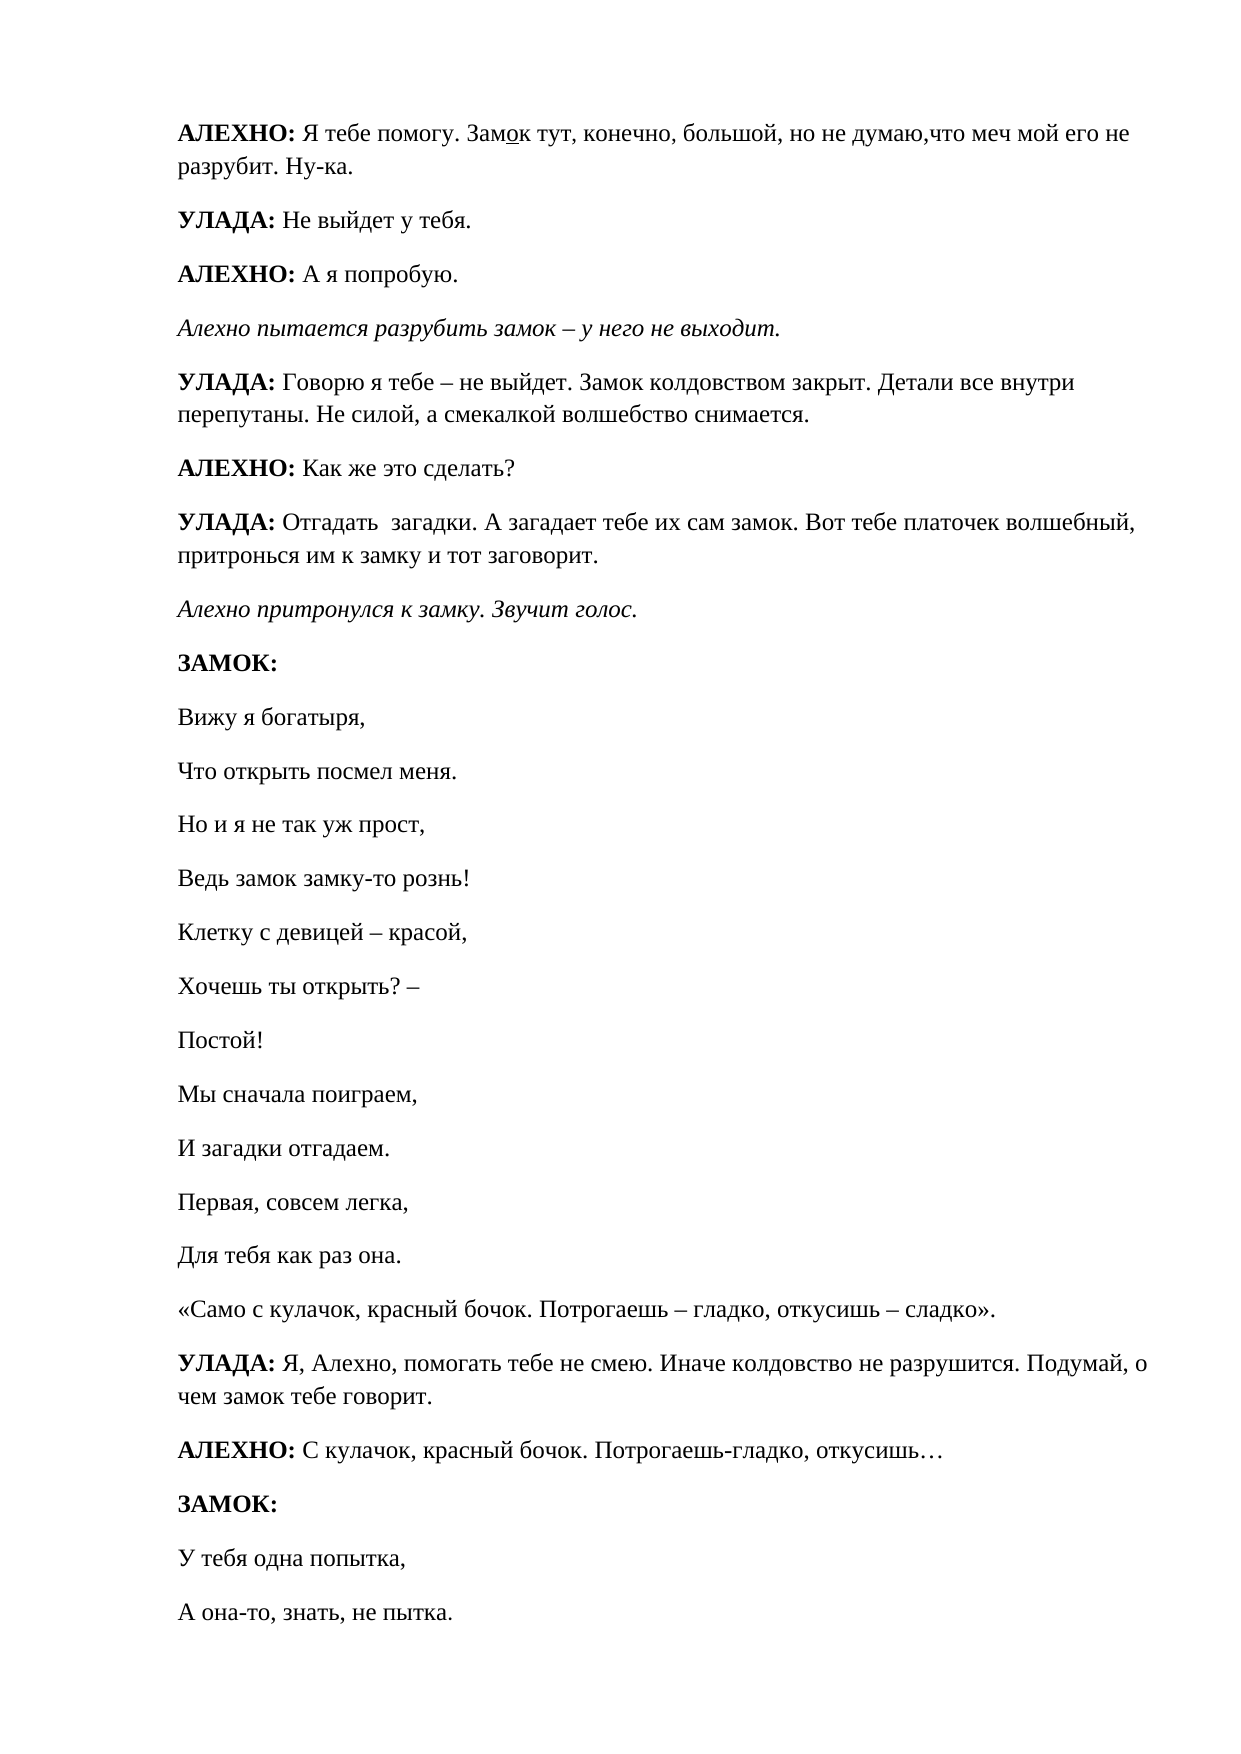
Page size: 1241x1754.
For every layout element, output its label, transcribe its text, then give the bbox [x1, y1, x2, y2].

text Для тебя как раз она. [177, 1240, 1152, 1269]
text УЛАДА: Отгадать загадки. А загадает тебе их сам замок. Вот тебе платочек волшебный, притронься им к замку и тот заговорит. [177, 507, 1152, 569]
text Мы сначала поиграем, [177, 1079, 1152, 1108]
text Первая, совсем легка, [177, 1187, 1152, 1215]
text АЛЕХНО: Как же это сделать? [177, 453, 1152, 482]
text АЛЕХНО: С кулачок, красный бочок. Потрогаешь-гладко, откусишь… [177, 1435, 1152, 1464]
text ЗАМОК: [177, 648, 1152, 677]
text «Само с кулачок, красный бочок. Потрогаешь – гладко, откусишь – сладко». [177, 1294, 1152, 1323]
text АЛЕХНО: Я тебе помогу. Замок тут, конечно, большой, но не думаю,что меч мой его не разрубит. Ну-ка. [177, 118, 1152, 180]
text Вижу я богатыря, [177, 702, 1152, 731]
text УЛАДА: Не выйдет у тебя. [177, 205, 1152, 234]
text Клетку с девицей – красой, [177, 917, 1152, 946]
text Ведь замок замку-то рознь! [177, 863, 1152, 892]
text И загадки отгадаем. [177, 1133, 1152, 1161]
text АЛЕХНО: А я попробую. [177, 259, 1152, 288]
text Хочешь ты открыть? – [177, 971, 1152, 1000]
text У тебя одна попытка, [177, 1543, 1152, 1571]
text ЗАМОК: [177, 1489, 1152, 1518]
text Алехно притронулся к замку. Звучит голос. [177, 594, 1152, 623]
text Алехно пытается разрубить замок – у него не выходит. [177, 313, 1152, 341]
text Но и я не так уж прост, [177, 809, 1152, 838]
text УЛАДА: Говорю я тебе – не выйдет. Замок колдовством закрыт. Детали все внутри перепутаны. Не силой, а смекалкой волшебство снимается. [177, 367, 1152, 428]
text Постой! [177, 1025, 1152, 1054]
text А она-то, знать, не пытка. [177, 1597, 1152, 1626]
text Что открыть посмел меня. [177, 756, 1152, 784]
text УЛАДА: Я, Алехно, помогать тебе не смею. Иначе колдовство не разрушится. Подумай, о чем замок тебе говорит. [177, 1348, 1152, 1410]
